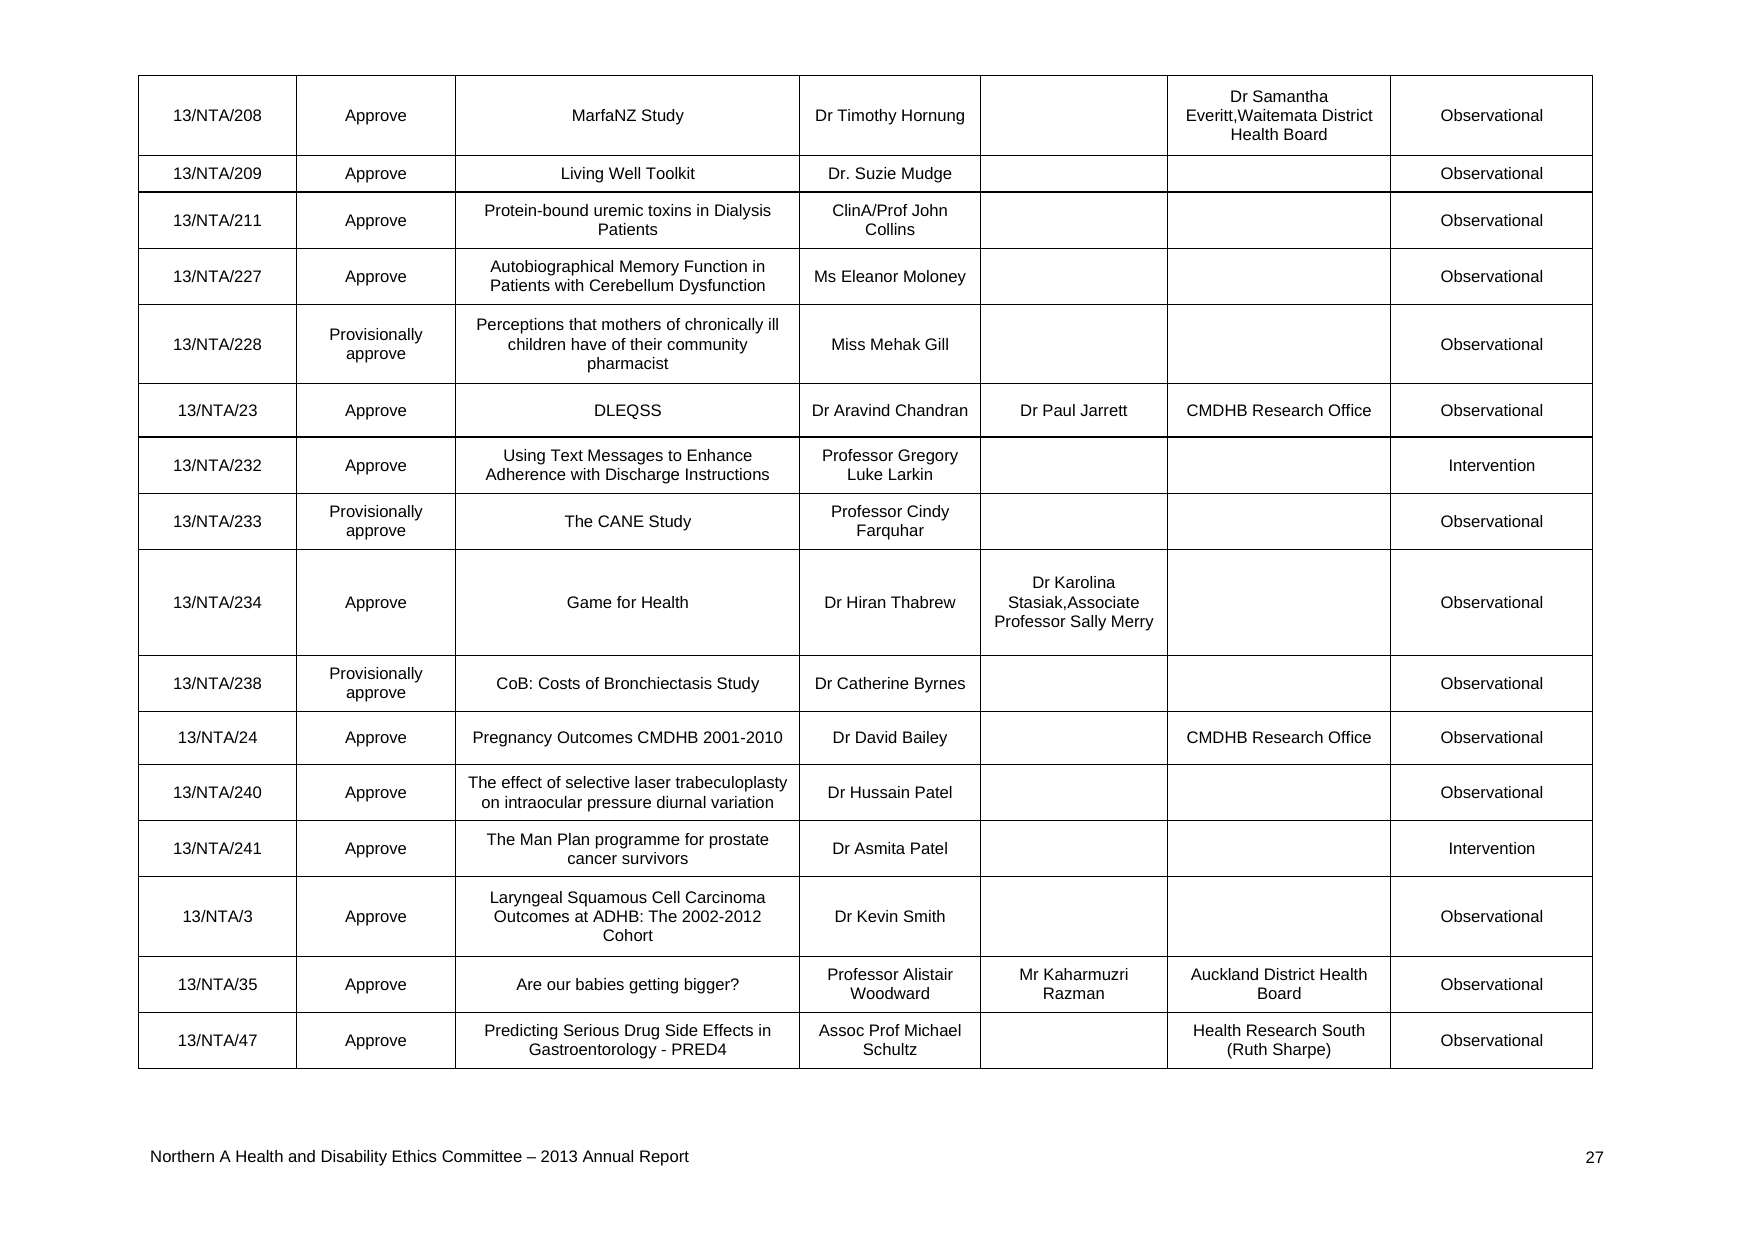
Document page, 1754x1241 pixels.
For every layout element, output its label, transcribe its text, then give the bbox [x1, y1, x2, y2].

table_cell [981, 877, 1167, 956]
table_cell Provisionally approve [297, 494, 455, 548]
table_cell Observational [1391, 494, 1592, 548]
table_cell Auckland District Health Board [1168, 957, 1390, 1012]
table_cell Observational [1391, 193, 1592, 247]
table_cell 13/NTA/23 [139, 384, 296, 436]
table_cell Provisionally approve [297, 305, 455, 383]
table_cell Dr Asmita Patel [800, 821, 980, 876]
table_cell Observational [1391, 550, 1592, 655]
table_cell Health Research South (Ruth Sharpe) [1168, 1013, 1390, 1068]
table_cell Observational [1391, 765, 1592, 820]
table_cell Miss Mehak Gill [800, 305, 980, 383]
table_cell [981, 494, 1167, 548]
table_cell 13/NTA/24 [139, 712, 296, 764]
table_cell MarfaNZ Study [456, 76, 799, 154]
table_cell ClinA/Prof John Collins [800, 193, 980, 247]
table_cell Are our babies getting bigger? [456, 957, 799, 1012]
table_cell Assoc Prof Michael Schultz [800, 1013, 980, 1068]
table_cell Dr Paul Jarrett [981, 384, 1167, 436]
table_cell [981, 305, 1167, 383]
table_cell CMDHB Research Office [1168, 712, 1390, 764]
table_cell 13/NTA/208 [139, 76, 296, 154]
table_cell Approve [297, 765, 455, 820]
table_cell Approve [297, 193, 455, 247]
table_cell Mr Kaharmuzri Razman [981, 957, 1167, 1012]
table_cell 13/NTA/232 [139, 438, 296, 492]
table_cell [1168, 656, 1390, 711]
table_cell Approve [297, 821, 455, 876]
table_cell The effect of selective laser trabeculoplasty on intraocular pressure diurnal variation [456, 765, 799, 820]
table_cell Observational [1391, 877, 1592, 956]
table_cell 13/NTA/234 [139, 550, 296, 655]
table_cell Dr Timothy Hornung [800, 76, 980, 154]
table_cell Approve [297, 1013, 455, 1068]
table_cell The CANE Study [456, 494, 799, 548]
table_cell [981, 656, 1167, 711]
table_cell Approve [297, 957, 455, 1012]
table_cell 13/NTA/238 [139, 656, 296, 711]
table_cell Intervention [1391, 438, 1592, 492]
table_cell [1168, 494, 1390, 548]
table_cell 13/NTA/228 [139, 305, 296, 383]
table_cell [981, 821, 1167, 876]
table_cell Approve [297, 877, 455, 956]
table_cell [981, 438, 1167, 492]
table_cell Observational [1391, 156, 1592, 191]
table_cell 13/NTA/47 [139, 1013, 296, 1068]
table_cell [981, 712, 1167, 764]
table_cell Intervention [1391, 821, 1592, 876]
table_cell Using Text Messages to Enhance Adherence with Discharge Instructions [456, 438, 799, 492]
table_cell Professor Cindy Farquhar [800, 494, 980, 548]
table_cell Approve [297, 76, 455, 154]
table_cell [1168, 550, 1390, 655]
table_cell 13/NTA/35 [139, 957, 296, 1012]
table_cell Professor Alistair Woodward [800, 957, 980, 1012]
table_cell Professor Gregory Luke Larkin [800, 438, 980, 492]
table_cell The Man Plan programme for prostate cancer survivors [456, 821, 799, 876]
table_cell Predicting Serious Drug Side Effects in Gastroentorology - PRED4 [456, 1013, 799, 1068]
table_cell Observational [1391, 1013, 1592, 1068]
table_cell Dr Hiran Thabrew [800, 550, 980, 655]
table_cell [1168, 821, 1390, 876]
table_cell Observational [1391, 76, 1592, 154]
table_cell 13/NTA/241 [139, 821, 296, 876]
table_cell 13/NTA/240 [139, 765, 296, 820]
table_cell Dr. Suzie Mudge [800, 156, 980, 191]
table_cell Dr Karolina Stasiak,Associate Professor Sally Merry [981, 550, 1167, 655]
table_cell Approve [297, 438, 455, 492]
table_cell Observational [1391, 305, 1592, 383]
table_cell [981, 76, 1167, 154]
table_cell [981, 249, 1167, 303]
table_cell Game for Health [456, 550, 799, 655]
table_cell [1168, 438, 1390, 492]
table_cell Dr Samantha Everitt,Waitemata District Health Board [1168, 76, 1390, 154]
table_cell Dr Kevin Smith [800, 877, 980, 956]
table_cell [981, 765, 1167, 820]
table_cell Protein-bound uremic toxins in Dialysis Patients [456, 193, 799, 247]
table_cell Living Well Toolkit [456, 156, 799, 191]
table_cell Dr David Bailey [800, 712, 980, 764]
table_cell Approve [297, 550, 455, 655]
table_cell [1168, 765, 1390, 820]
table_cell Observational [1391, 384, 1592, 436]
table_cell Ms Eleanor Moloney [800, 249, 980, 303]
table_cell [1168, 249, 1390, 303]
table_cell [1168, 193, 1390, 247]
table_cell [1168, 156, 1390, 191]
table_cell Perceptions that mothers of chronically ill children have of their community pharmacist [456, 305, 799, 383]
table_cell 13/NTA/211 [139, 193, 296, 247]
table_cell Approve [297, 712, 455, 764]
table_cell Dr Aravind Chandran [800, 384, 980, 436]
table_cell Dr Catherine Byrnes [800, 656, 980, 711]
table_cell 13/NTA/3 [139, 877, 296, 956]
table_cell CMDHB Research Office [1168, 384, 1390, 436]
table_cell Observational [1391, 249, 1592, 303]
table_cell [981, 156, 1167, 191]
table_cell DLEQSS [456, 384, 799, 436]
table_cell Dr Hussain Patel [800, 765, 980, 820]
table_cell 13/NTA/209 [139, 156, 296, 191]
table_cell Approve [297, 384, 455, 436]
table_cell Pregnancy Outcomes CMDHB 2001-2010 [456, 712, 799, 764]
table_cell Approve [297, 249, 455, 303]
table_cell Observational [1391, 712, 1592, 764]
table_cell Provisionally approve [297, 656, 455, 711]
table_cell [1168, 305, 1390, 383]
table_cell Observational [1391, 957, 1592, 1012]
table_cell 13/NTA/227 [139, 249, 296, 303]
table_cell Approve [297, 156, 455, 191]
table_cell Observational [1391, 656, 1592, 711]
table_cell 13/NTA/233 [139, 494, 296, 548]
table_cell [981, 1013, 1167, 1068]
table_cell [1168, 877, 1390, 956]
table_cell Autobiographical Memory Function in Patients with Cerebellum Dysfunction [456, 249, 799, 303]
table_cell CoB: Costs of Bronchiectasis Study [456, 656, 799, 711]
table_cell Laryngeal Squamous Cell Carcinoma Outcomes at ADHB: The 2002-2012 Cohort [456, 877, 799, 956]
table_cell [981, 193, 1167, 247]
